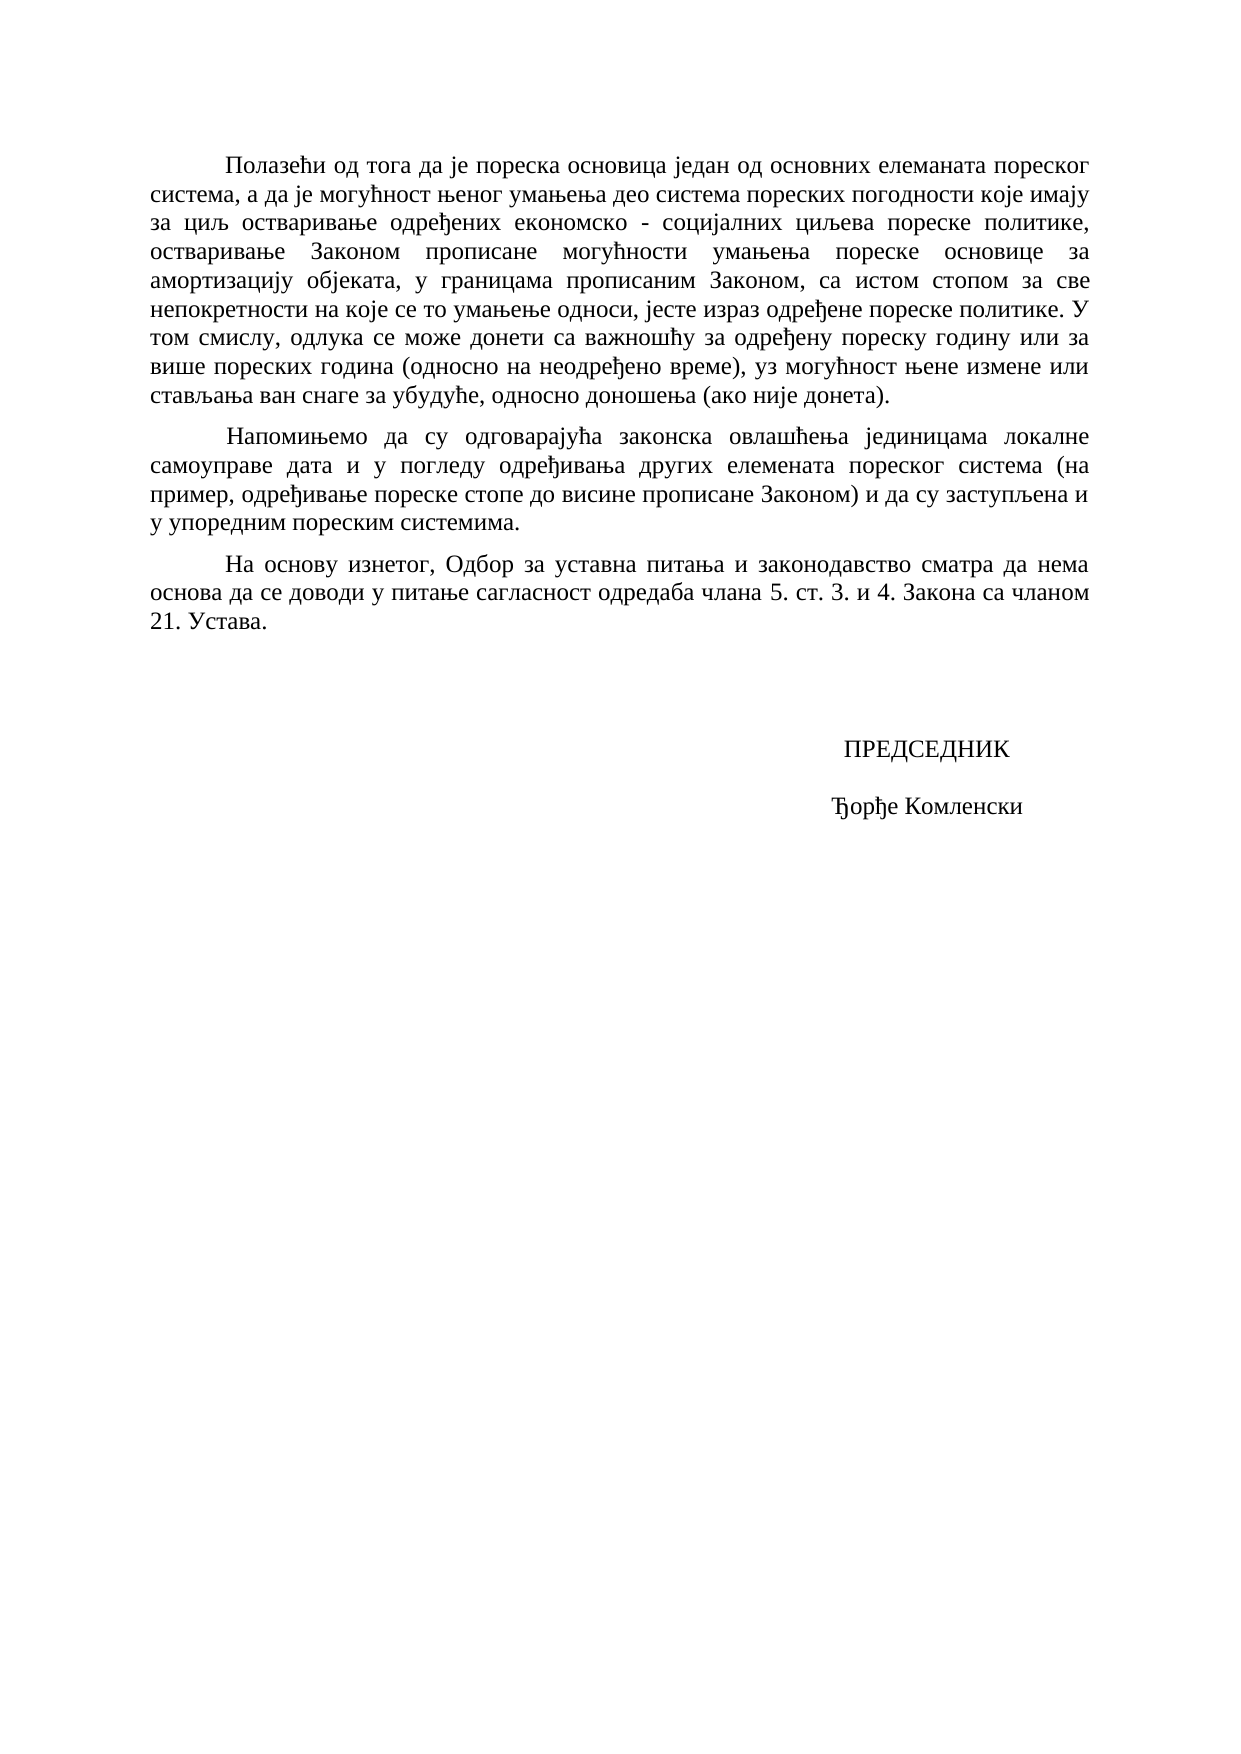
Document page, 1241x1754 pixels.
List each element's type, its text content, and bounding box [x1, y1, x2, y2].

text ПРЕДСЕДНИК [750, 734, 1090, 762]
text Напомињемо да су одговарајућа законска овлашћења јединицама локалне самоуправе дата и у погледу одређивања других елемената пореског система (на пример, одређивање пореске стопе до висине прописане Законом) и да су заступљена и у упоредним пореским системима. [150, 421, 1090, 536]
text Ђорђе Комленски [150, 791, 1090, 820]
text На основу изнетог, Одбор за уставна питања и законодавство сматра да нема основа да се доводи у питање сагласност одредаба члана 5. ст. 3. и 4. Закона са чланом 21. Устава. [150, 549, 1090, 635]
text Полазећи од тога да је пореска основица један од основних елеманата пореског система, а да је могућност њеног умањења део система пореских погодности које имају за циљ остваривање одређених економско - социјалних циљева пореске политике, остваривање Законом прописане могућности умањења пореске основице за амортизацију објеката, у границама прописаним Законом, са истом стопом за све непокретности на које се то умањење односи, јесте израз одређене пореске политике. У том смислу, одлука се може донети са важношћу за одређену пореску годину или за више пореских година (односно на неодређено време), уз могућност њене измене или стављања ван снаге за убудуће, односно доношења (ако није донета). [150, 150, 1090, 409]
